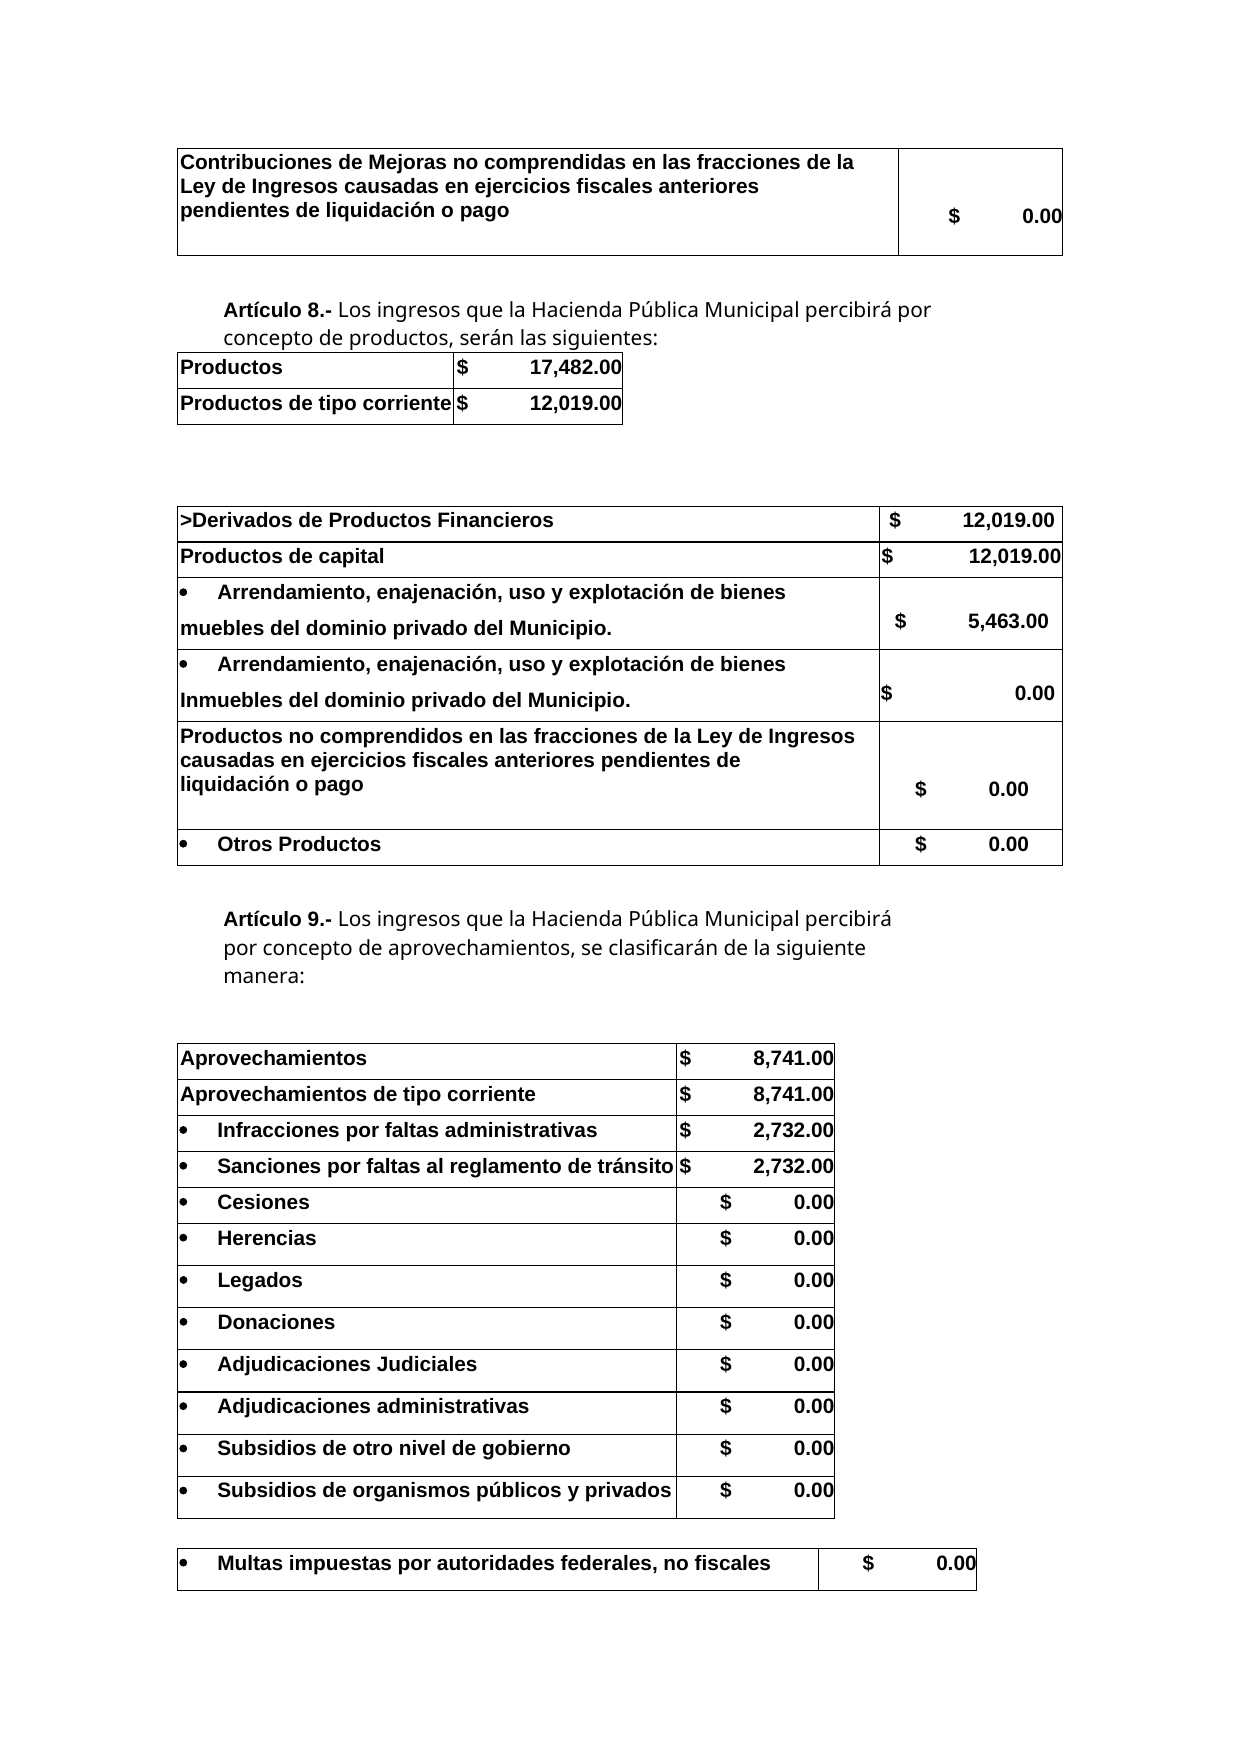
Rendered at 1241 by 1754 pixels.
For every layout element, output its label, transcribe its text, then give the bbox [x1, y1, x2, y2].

table_cell Aprovechamientos de tipo corriente [178, 1080, 676, 1115]
table_cell Productos de capital [178, 543, 879, 577]
table_cell $ 0.00 [677, 1350, 834, 1391]
table_cell Infracciones por faltas administrativas [178, 1116, 676, 1151]
table_cell Herencias [178, 1224, 676, 1265]
table_cell $ 0.00 [677, 1393, 834, 1433]
table_header $ 12,019.00 [880, 507, 1062, 541]
table_cell Arrendamiento, enajenación, uso y explotación de bienes muebles del dominio privado del Municipio. [178, 578, 879, 649]
table_header $ 0.00 [819, 1549, 976, 1590]
table_cell Adjudicaciones administrativas [178, 1393, 676, 1433]
table_cell $ 0.00 [677, 1188, 834, 1223]
table_cell Otros Productos [178, 830, 879, 865]
text Artículo 9.- Los ingresos que la Hacienda Pública Municipal percibirá por concepto de aprovechamientos, se clasificarán de la siguiente manera: [223, 904, 931, 989]
table_cell $ 0.00 [880, 722, 1062, 829]
table_cell $ 0.00 [677, 1224, 834, 1265]
table_cell Subsidios de otro nivel de gobierno [178, 1435, 676, 1476]
table_header $ 8,741.00 [677, 1044, 834, 1079]
table_cell Legados [178, 1266, 676, 1307]
table_cell $ 2,732.00 [677, 1116, 834, 1151]
table_cell Arrendamiento, enajenación, uso y explotación de bienes Inmuebles del dominio privado del Municipio. [178, 650, 879, 721]
table_cell $ 5,463.00 [880, 578, 1062, 649]
table_cell Donaciones [178, 1308, 676, 1349]
table_cell $ 12,019.00 [454, 389, 622, 424]
table_header Multas impuestas por autoridades federales, no fiscales [178, 1549, 818, 1590]
table_header Productos [178, 353, 453, 388]
table_cell Contribuciones de Mejoras no comprendidas en las fracciones de la Ley de Ingresos causadas en ejercicios fiscales anteriores pendientes de liquidación o pago [178, 149, 898, 255]
table_cell Cesiones [178, 1188, 676, 1223]
table_cell $ 0.00 [899, 149, 1062, 255]
table_cell $ 0.00 [880, 650, 1062, 721]
table_cell $ 0.00 [677, 1477, 834, 1518]
table_cell Sanciones por faltas al reglamento de tránsito [178, 1152, 676, 1187]
table_cell $ 0.00 [677, 1266, 834, 1307]
table_cell Subsidios de organismos públicos y privados [178, 1477, 676, 1518]
table_header >Derivados de Productos Financieros [178, 507, 879, 541]
table_header $ 17,482.00 [454, 353, 622, 388]
table_cell $ 0.00 [880, 830, 1062, 865]
table_cell $ 0.00 [677, 1308, 834, 1349]
table_header Aprovechamientos [178, 1044, 676, 1079]
table_cell $ 0.00 [677, 1435, 834, 1476]
table_cell Productos no comprendidos en las fracciones de la Ley de Ingresos causadas en ejercicios fiscales anteriores pendientes de liquidación o pago [178, 722, 879, 829]
table_cell Productos de tipo corriente [178, 389, 453, 424]
table_cell $ 12,019.00 [880, 543, 1062, 577]
table_cell $ 8,741.00 [677, 1080, 834, 1115]
text Artículo 8.- Los ingresos que la Hacienda Pública Municipal percibirá por concepto de productos, serán las siguientes: [223, 295, 1011, 352]
table_cell Adjudicaciones Judiciales [178, 1350, 676, 1391]
table_cell $ 2,732.00 [677, 1152, 834, 1187]
